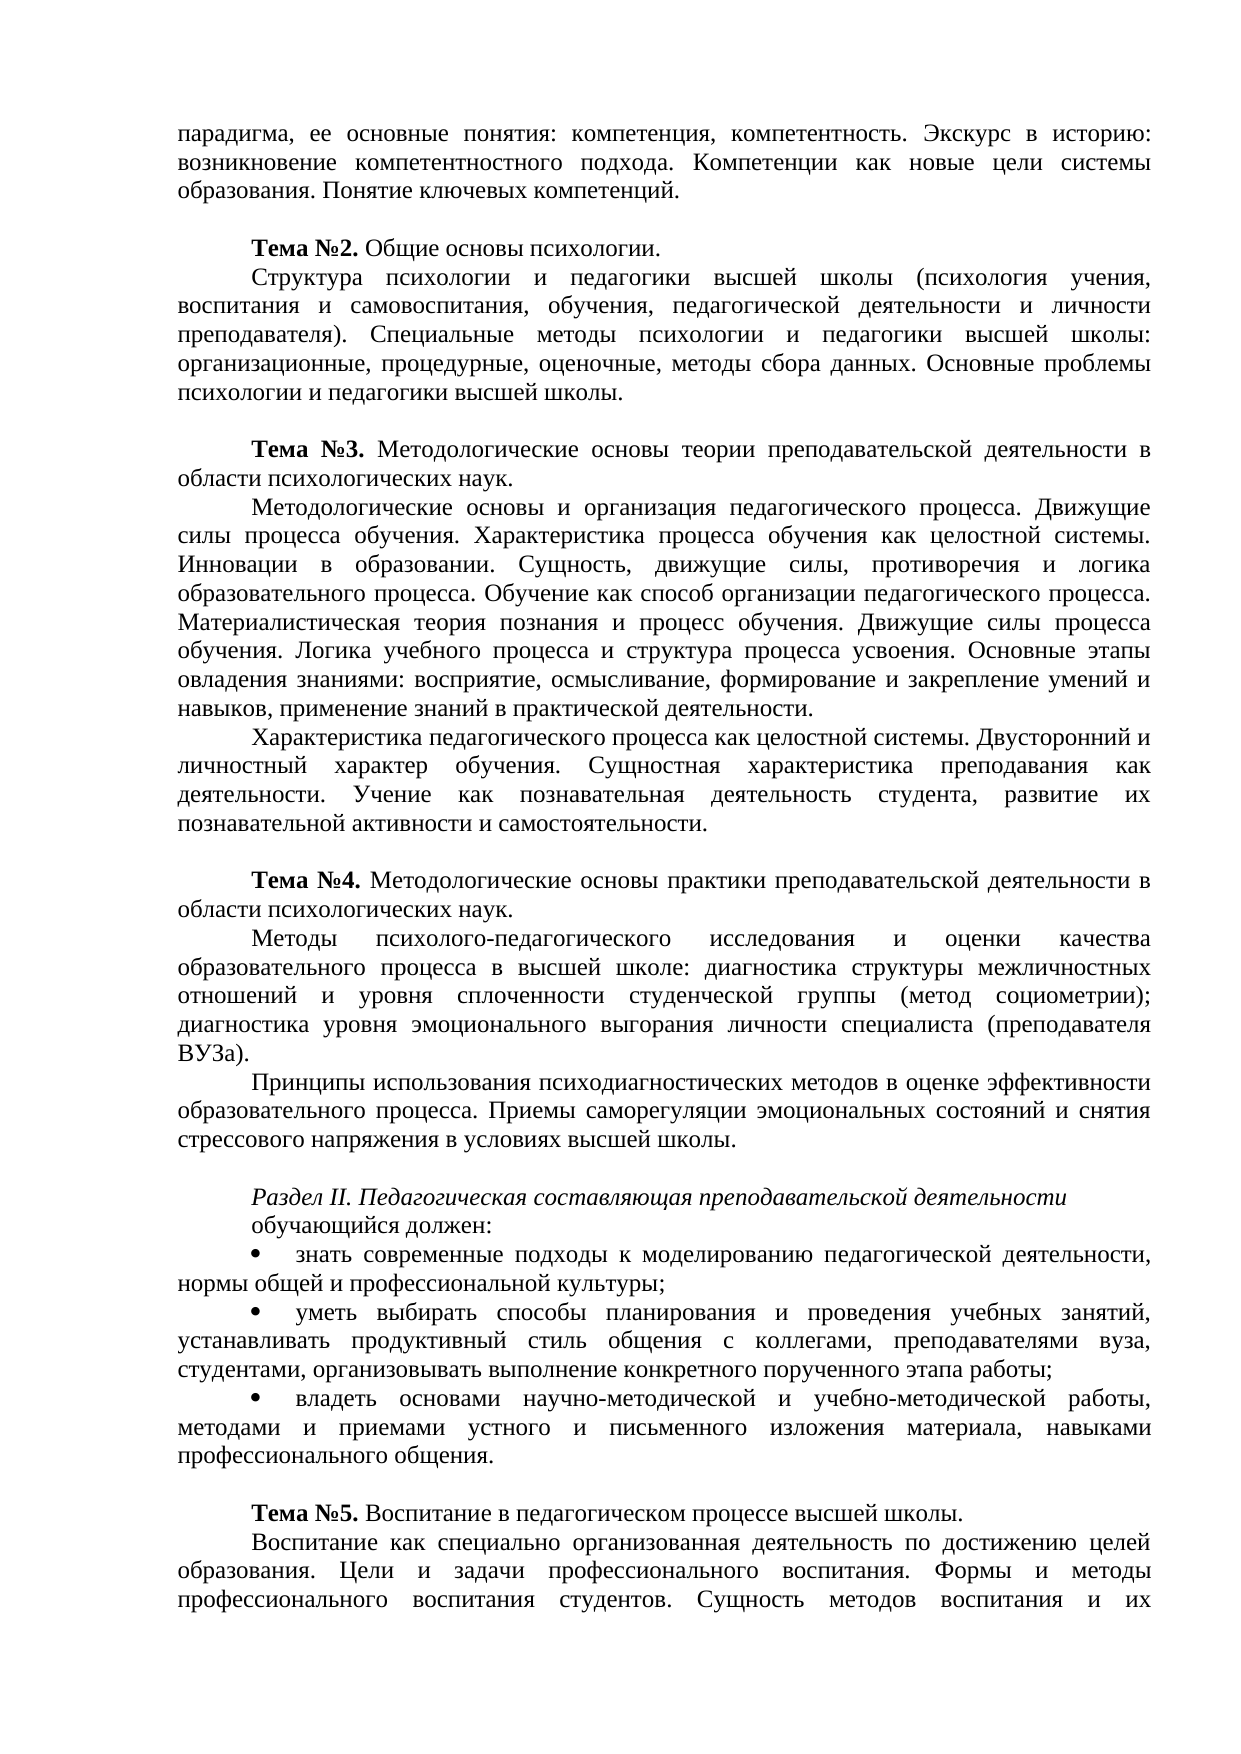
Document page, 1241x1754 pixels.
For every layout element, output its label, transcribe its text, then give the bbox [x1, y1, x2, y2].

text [177, 118, 1152, 204]
text Тема №4. Методологические основы практики преподавательской деятельности в области психологических наук. [177, 866, 1152, 923]
text Тема №5. Воспитание в педагогическом процессе высшей школы. [177, 1498, 1152, 1527]
list уметь выбирать способы планирования и проведения учебных занятий, устанавливать продуктивный стиль общения с коллегами, преподавателями вуза, студентами, организовывать выполнение конкретного порученного этапа работы; [177, 1297, 1152, 1383]
list владеть основами научно-методической и учебно-методической работы, методами и приемами устного и письменного изложения материала, навыками профессионального общения. [177, 1383, 1152, 1469]
list знать современные подходы к моделированию педагогической деятельности, нормы общей и профессиональной культуры; [177, 1239, 1152, 1297]
text Методологические основы и организация педагогического процесса. Движущие силы процесса обучения. Характеристика процесса обучения как целостной системы. Инновации в образовании. Сущность, движущие силы, противоречия и логика образовательного процесса. Обучение как способ организации педагогического процесса. Материалистическая теория познания и процесс обучения. Движущие силы процесса обучения. Логика учебного процесса и структура процесса усвоения. Основные этапы овладения знаниями: восприятие, осмысливание, формирование и закрепление умений и навыков, применение знаний в практической деятельности. [177, 492, 1152, 722]
text Раздел II. Педагогическая составляющая преподавательской деятельности [177, 1182, 1152, 1211]
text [177, 1527, 1152, 1613]
text Тема №3. Методологические основы теории преподавательской деятельности в области психологических наук. [177, 434, 1152, 492]
text Тема №2. Общие основы психологии. [177, 233, 1152, 262]
text Методы психолого-педагогического исследования и оценки качества образовательного процесса в высшей школе: диагностика структуры межличностных отношений и уровня сплоченности студенческой группы (метод социометрии); диагностика уровня эмоционального выгорания личности специалиста (преподавателя ВУЗа). [177, 923, 1152, 1067]
text Структура психологии и педагогики высшей школы (психология учения, воспитания и самовоспитания, обучения, педагогической деятельности и личности преподавателя). Специальные методы психологии и педагогики высшей школы: организационные, процедурные, оценочные, методы сбора данных. Основные проблемы психологии и педагогики высшей школы. [177, 262, 1152, 406]
text Принципы использования психодиагностических методов в оценке эффективности образовательного процесса. Приемы саморегуляции эмоциональных состояний и снятия стрессового напряжения в условиях высшей школы. [177, 1067, 1152, 1153]
text Характеристика педагогического процесса как целостной системы. Двусторонний и личностный характер обучения. Сущностная характеристика преподавания как деятельности. Учение как познавательная деятельность студента, развитие их познавательной активности и самостоятельности. [177, 722, 1152, 837]
text обучающийся должен: [177, 1211, 1152, 1239]
